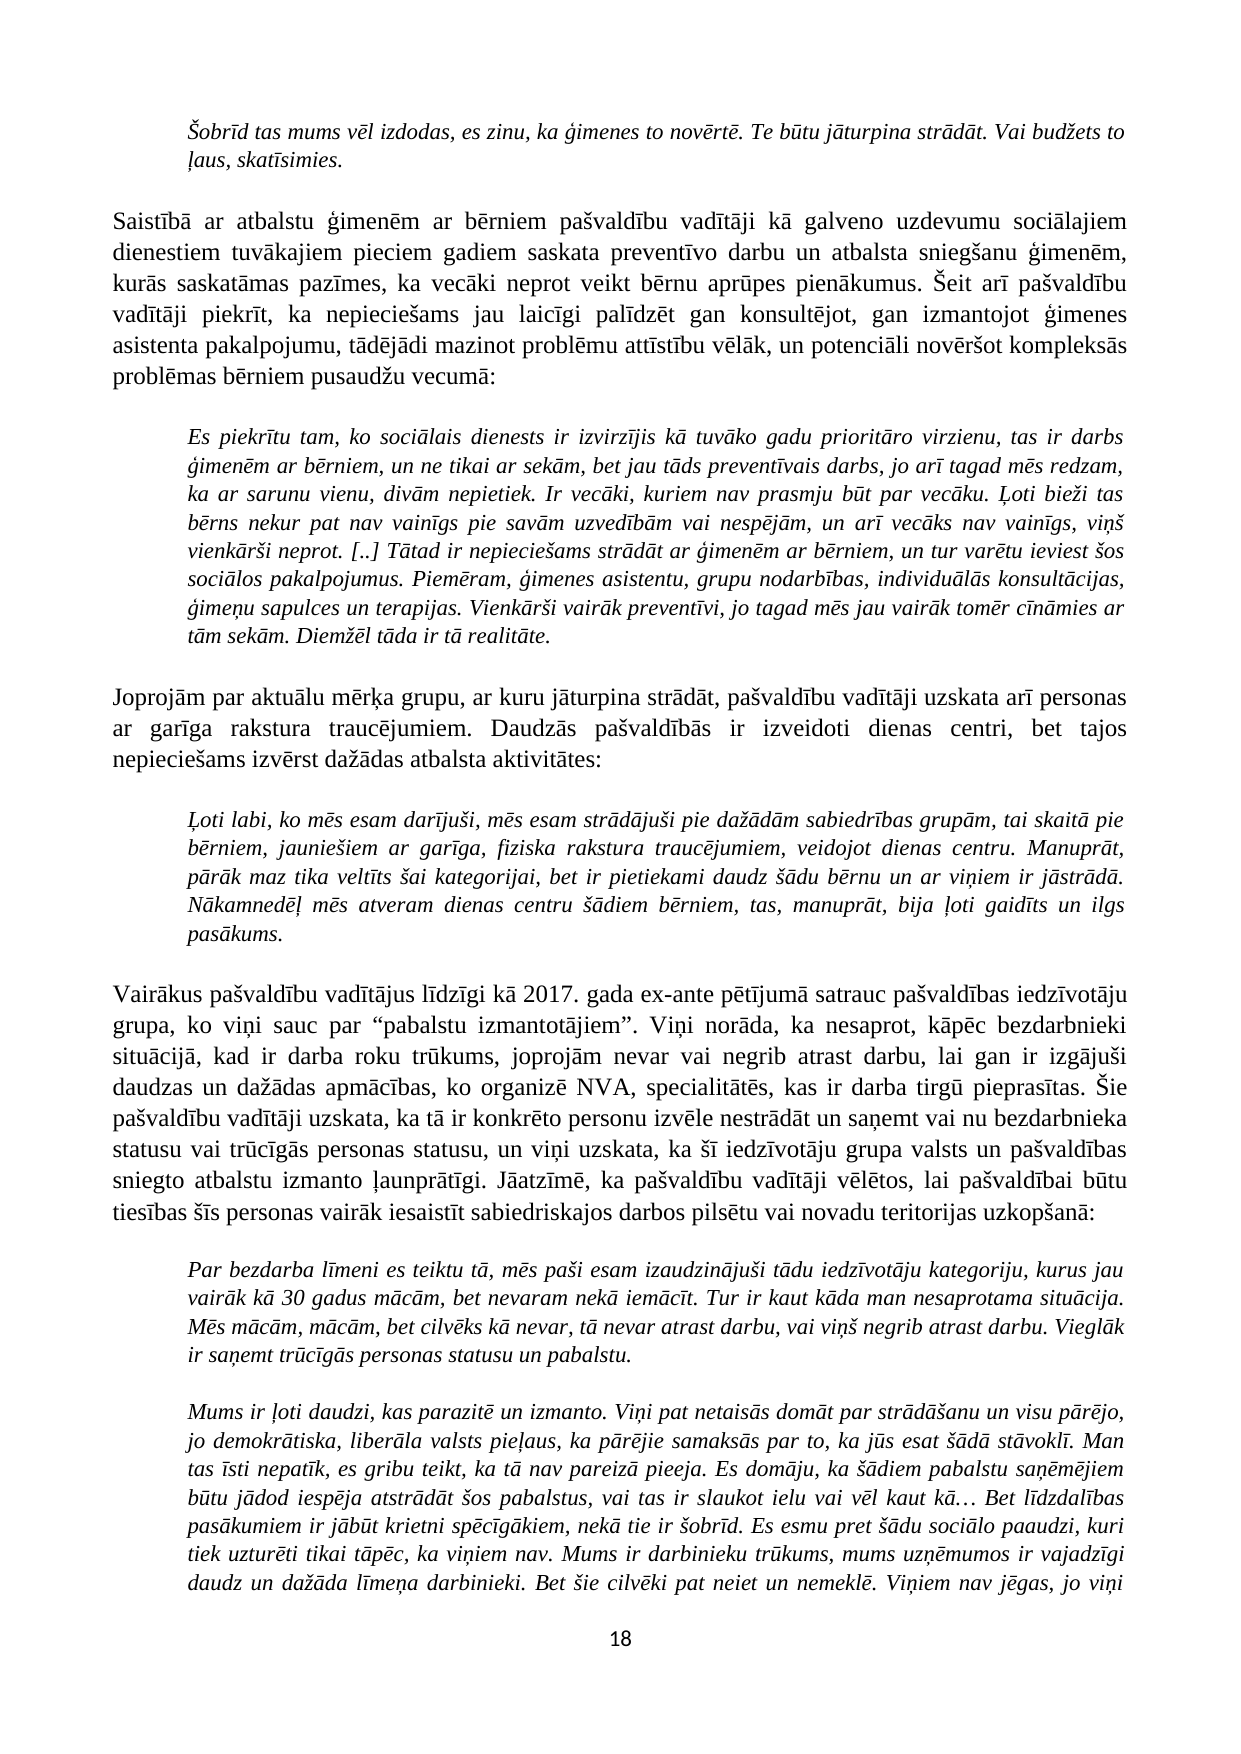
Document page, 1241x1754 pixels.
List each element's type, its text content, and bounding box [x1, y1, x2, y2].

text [187, 118, 1128, 173]
text Saistībā ar atbalstu ģimenēm ar bērniem pašvaldību vadītāji kā galveno uzdevumu sociālajiem dienestiem tuvākajiem pieciem gadiem saskata preventīvo darbu un atbalsta sniegšanu ģimenēm, kurās saskatāmas pazīmes, ka vecāki neprot veikt bērnu aprūpes pienākumus. Šeit arī pašvaldību vadītāji piekrīt, ka nepieciešams jau laicīgi palīdzēt gan konsultējot, gan izmantojot ģimenes asistenta pakalpojumu, tādējādi mazinot problēmu attīstību vēlāk, un potenciāli novēršot kompleksās problēmas bērniem pusaudžu vecumā: [112, 206, 1128, 390]
text Ļoti labi, ko mēs esam darījuši, mēs esam strādājuši pie dažādām sabiedrības grupām, tai skaitā pie bērniem, jauniešiem ar garīga, fiziska rakstura traucējumiem, veidojot dienas centru. Manuprāt, pārāk maz tika veltīts šai kategorijai, bet ir pietiekami daudz šādu bērnu un ar viņiem ir jāstrādā. Nākamnedēļ mēs atveram dienas centru šādiem bērniem, tas, manuprāt, bija ļoti gaidīts un ilgs pasākums. [187, 806, 1128, 946]
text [187, 1398, 1128, 1595]
text Vairākus pašvaldību vadītājus līdzīgi kā 2017. gada ex-ante pētījumā satrauc pašvaldības iedzīvotāju grupa, ko viņi sauc par “pabalstu izmantotājiem”. Viņi norāda, ka nesaprot, kāpēc bezdarbnieki situācijā, kad ir darba roku trūkums, joprojām nevar vai negrib atrast darbu, lai gan ir izgājuši daudzas un dažādas apmācības, ko organizē NVA, specialitātēs, kas ir darba tirgū pieprasītas. Šie pašvaldību vadītāji uzskata, ka tā ir konkrēto personu izvēle nestrādāt un saņemt vai nu bezdarbnieka statusu vai trūcīgās personas statusu, un viņi uzskata, ka šī iedzīvotāju grupa valsts un pašvaldības sniegto atbalstu izmanto ļaunprātīgi. Jāatzīmē, ka pašvaldību vadītāji vēlētos, lai pašvaldībai būtu tiesības šīs personas vairāk iesaistīt sabiedriskajos darbos pilsētu vai novadu teritorijas uzkopšanā: [112, 979, 1128, 1225]
text Es piekrītu tam, ko sociālais dienests ir izvirzījis kā tuvāko gadu prioritāro virzienu, tas ir darbs ģimenēm ar bērniem, un ne tikai ar sekām, bet jau tāds preventīvais darbs, jo arī tagad mēs redzam, ka ar sarunu vienu, divām nepietiek. Ir vecāki, kuriem nav prasmju būt par vecāku. Ļoti bieži tas bērns nekur pat nav vainīgs pie savām uzvedībām vai nespējām, un arī vecāks nav vainīgs, viņš vienkārši neprot. [..] Tātad ir nepieciešams strādāt ar ģimenēm ar bērniem, un tur varētu ieviest šos sociālos pakalpojumus. Piemēram, ģimenes asistentu, grupu nodarbības, individuālās konsultācijas, ģimeņu sapulces un terapijas. Vienkārši vairāk preventīvi, jo tagad mēs jau vairāk tomēr cīnāmies ar tām sekām. Diemžēl tāda ir tā realitāte. [187, 423, 1128, 649]
text Joprojām par aktuālu mērķa grupu, ar kuru jāturpina strādāt, pašvaldību vadītāji uzskata arī personas ar garīga rakstura traucējumiem. Daudzās pašvaldībās ir izveidoti dienas centri, bet tajos nepieciešams izvērst dažādas atbalsta aktivitātes: [112, 682, 1128, 773]
text Par bezdarba līmeni es teiktu tā, mēs paši esam izaudzinājuši tādu iedzīvotāju kategoriju, kurus jau vairāk kā 30 gadus mācām, bet nevaram nekā iemācīt. Tur ir kaut kāda man nesaprotama situācija. Mēs mācām, mācām, bet cilvēks kā nevar, tā nevar atrast darbu, vai viņš negrib atrast darbu. Vieglāk ir saņemt trūcīgās personas statusu un pabalstu. [187, 1256, 1128, 1368]
